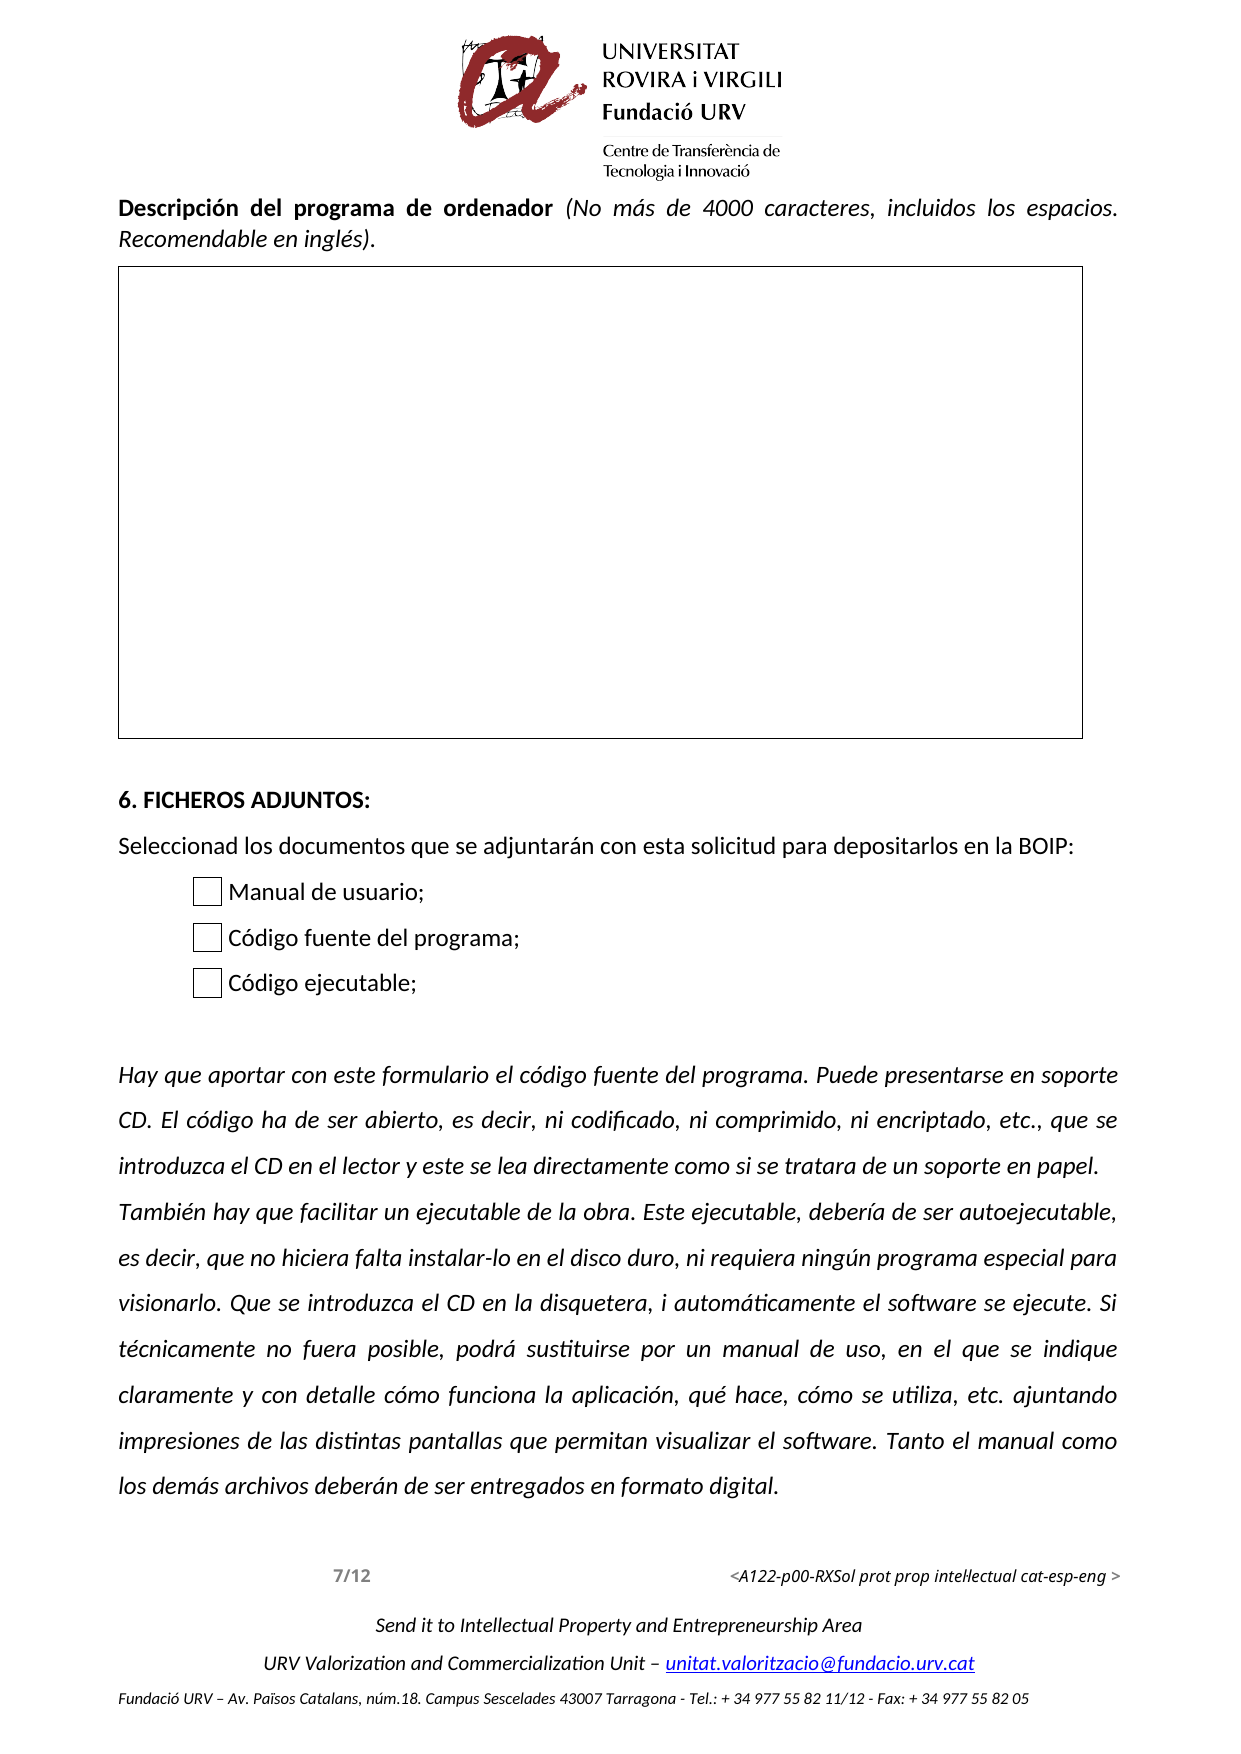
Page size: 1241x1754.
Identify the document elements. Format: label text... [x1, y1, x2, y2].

text 6. FICHEROS ADJUNTOS: [118, 784, 1122, 815]
text Hay que aportar con este formulario el código fuente del programa. Puede presentarse en soporte CD. El código ha de ser abierto, es decir, ni codificado, ni comprimido, ni encriptado, etc., que se introduzca el CD en el lector y este se lea directamente como si se tratara de un soporte en papel. [118, 1059, 1122, 1181]
text Código ejecutable; [118, 967, 1122, 998]
text Código fuente del programa; [118, 922, 1122, 952]
text También hay que facilitar un ejecutable de la obra. Este ejecutable, debería de ser autoejecutable, es decir, que no hiciera falta instalar-lo en el disco duro, ni requiera ningún programa especial para visionarlo. Que se introduzca el CD en la disquetera, i automáticamente el software se ejecute. Si técnicamente no fuera posible, podrá sustituirse por un manual de uso, en el que se indique claramente y con detalle cómo funciona la aplicación, qué hace, cómo se utiliza, etc. ajuntando impresiones de las distintas pantallas que permitan visualizar el software. Tanto el manual como los demás archivos deberán de ser entregados en formato digital. [118, 1196, 1122, 1501]
text Manual de usuario; [118, 876, 1122, 907]
table_header [119, 267, 1082, 738]
text Seleccionad los documentos que se adjuntarán con esta solicitud para depositarlos en la BOIP: [118, 830, 1122, 861]
text Descripción del programa de ordenador (No más de 4000 caracteres, incluidos los espacios. Recomendable en inglés). [118, 192, 1122, 253]
picture [457, 35, 783, 181]
